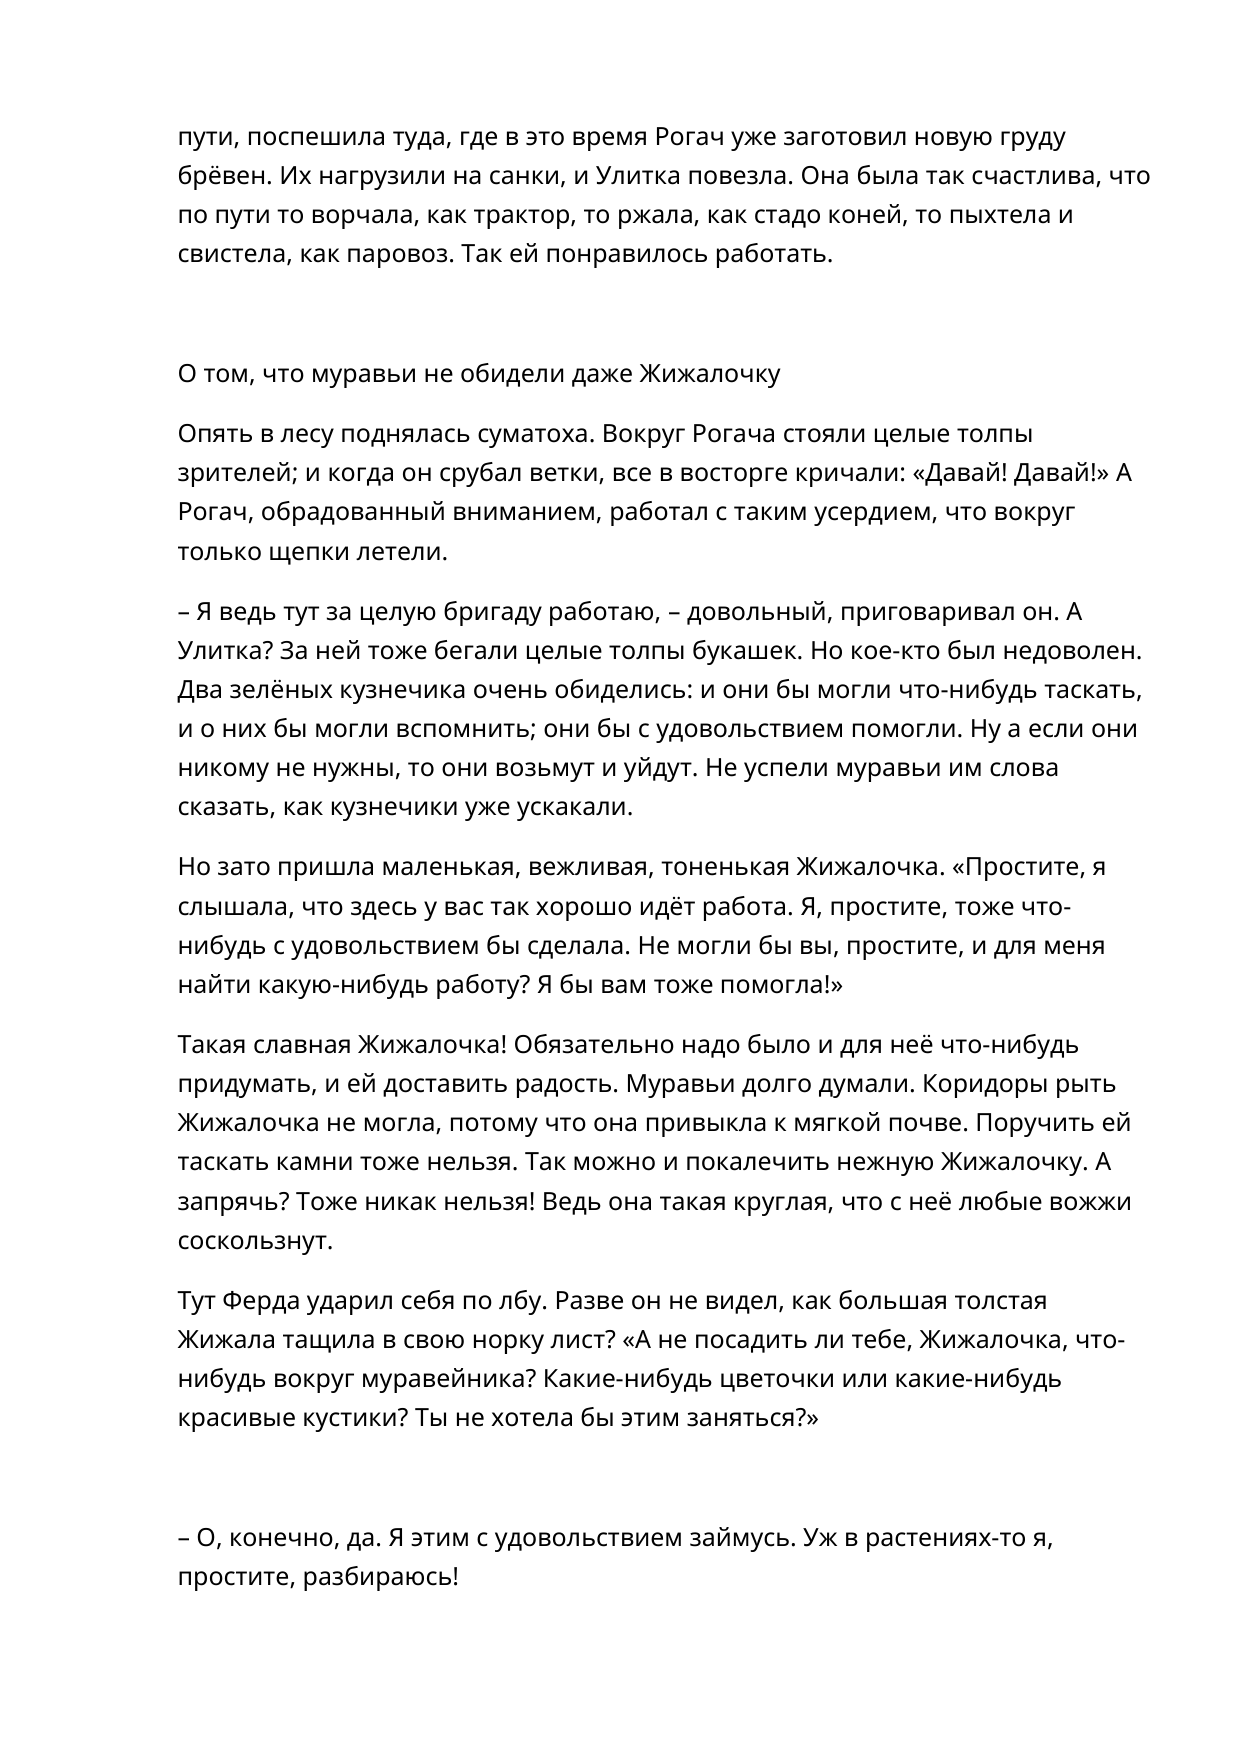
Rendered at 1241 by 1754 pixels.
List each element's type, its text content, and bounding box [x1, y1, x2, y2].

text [177, 118, 1152, 270]
text О том, что муравьи не обидели даже Жижалочку [177, 356, 1152, 390]
text – О, конечно, да. Я этим с удовольствием займусь. Уж в растениях-то я, простите, разбираюсь! [177, 1520, 1152, 1593]
text Но зато пришла маленькая, вежливая, тоненькая Жижалочка. «Простите, я слышала, что здесь у вас так хорошо идёт работа. Я, простите, тоже что-нибудь с удовольствием бы сделала. Не могли бы вы, простите, и для меня найти какую-нибудь работу? Я бы вам тоже помогла!» [177, 849, 1152, 1001]
text Тут Ферда ударил себя по лбу. Разве он не видел, как большая толстая Жижала тащила в свою норку лист? «А не посадить ли тебе, Жижалочка, что-нибудь вокруг муравейника? Какие-нибудь цветочки или какие-нибудь красивые кустики? Ты не хотела бы этим заняться?» [177, 1282, 1152, 1434]
text Опять в лесу поднялась суматоха. Вокруг Рогача стояли целые толпы зрителей; и когда он срубал ветки, все в восторге кричали: «Давай! Давай!» А Рогач, обрадованный вниманием, работал с таким усердием, что вокруг только щепки летели. [177, 416, 1152, 567]
text Такая славная Жижалочка! Обязательно надо было и для неё что-нибудь придумать, и ей доставить радость. Муравьи долго думали. Коридоры рыть Жижалочка не могла, потому что она привыкла к мягкой почве. Поручить ей таскать камни тоже нельзя. Так можно и покалечить нежную Жижалочку. А запрячь? Тоже никак нельзя! Ведь она такая круглая, что с неё любые вожжи соскользнут. [177, 1026, 1152, 1256]
text – Я ведь тут за целую бригаду работаю, – довольный, приговаривал он. А Улитка? За ней тоже бегали целые толпы букашек. Но кое-кто был недоволен. Два зелёных кузнечика очень обиделись: и они бы могли что-нибудь таскать, и о них бы могли вспомнить; они бы с удовольствием помогли. Ну а если они никому не нужны, то они возьмут и уйдут. Не успели муравьи им слова сказать, как кузнечики уже ускакали. [177, 593, 1152, 823]
